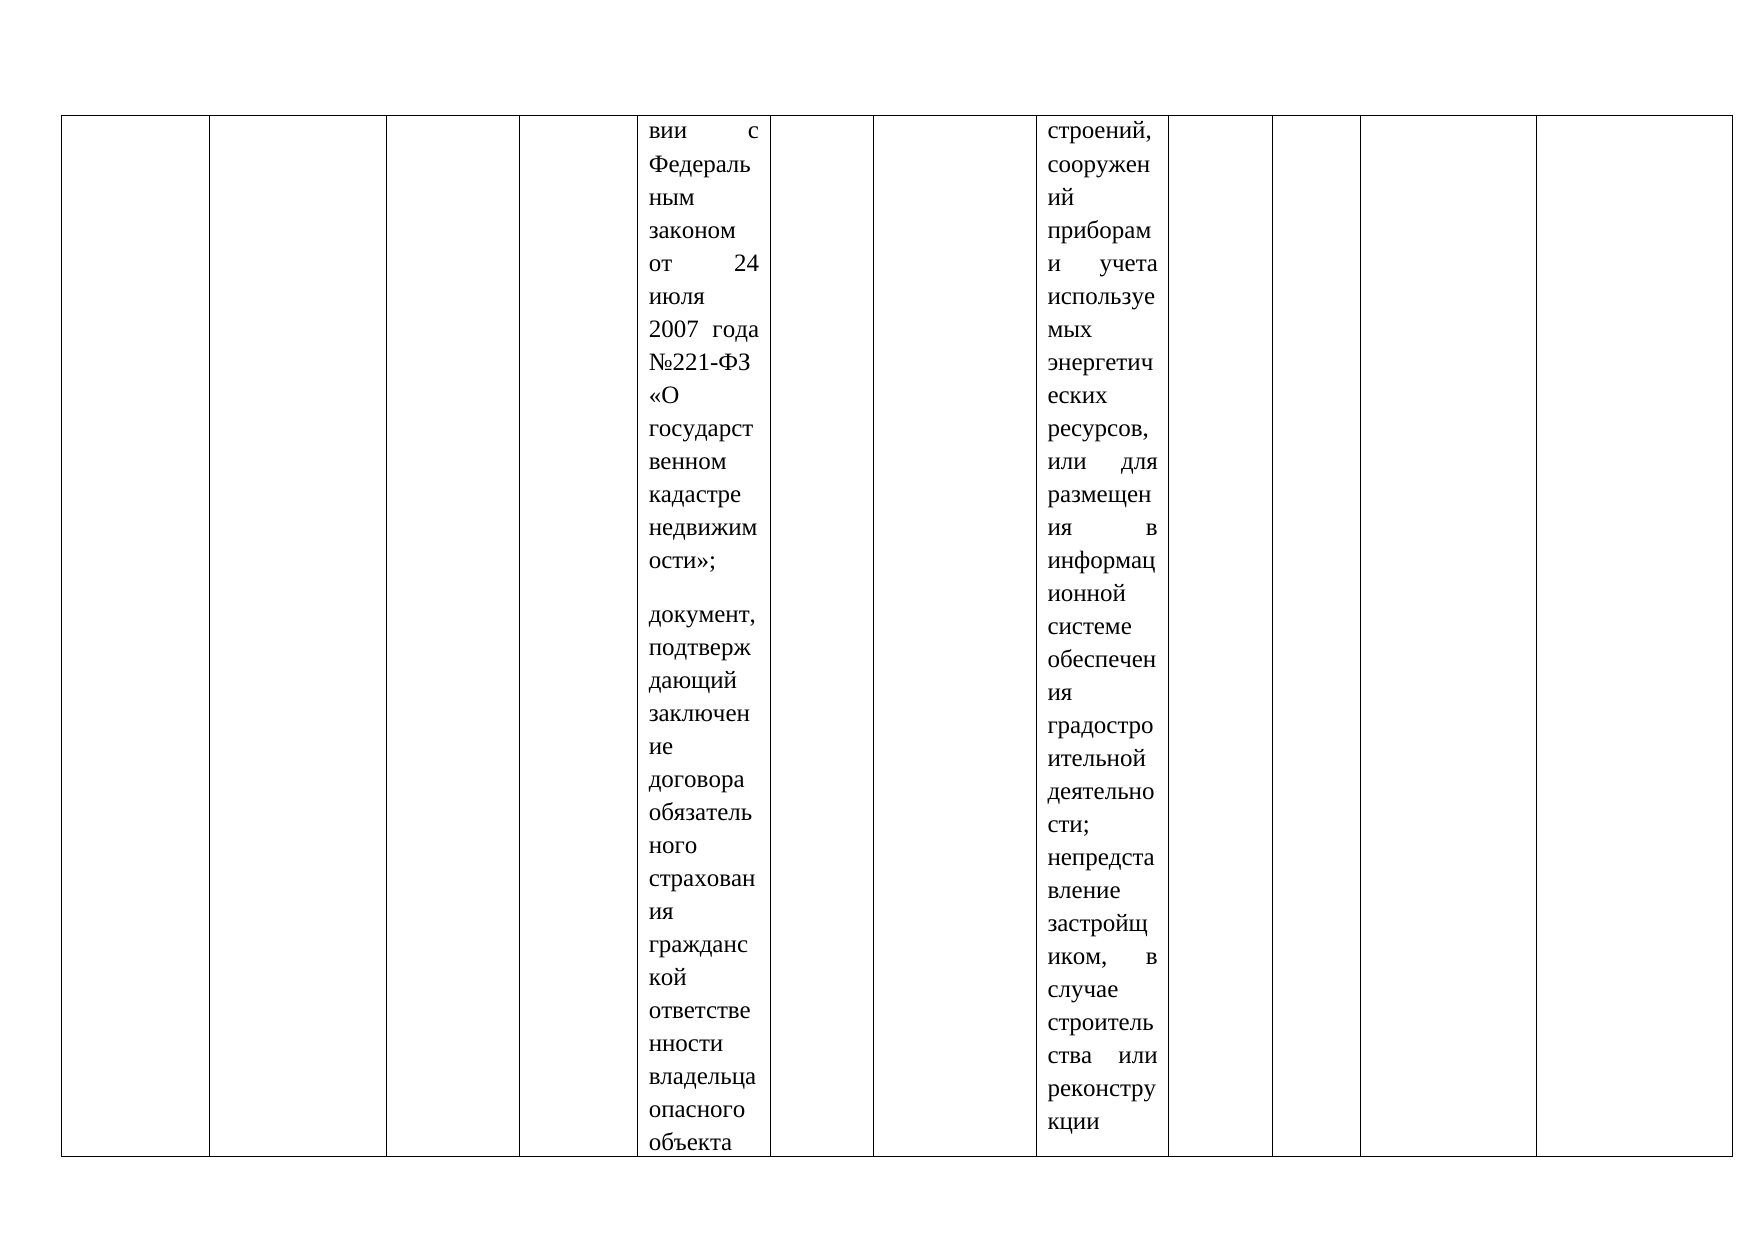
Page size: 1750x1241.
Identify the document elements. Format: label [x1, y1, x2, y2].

table_cell [210, 116, 386, 1156]
table_cell [1361, 116, 1536, 1156]
table_cell [387, 116, 519, 1156]
table_cell [874, 116, 1036, 1156]
table_cell [1273, 116, 1360, 1156]
table_cell [520, 116, 637, 1156]
table_cell [1037, 116, 1168, 1156]
table_cell [62, 116, 209, 1156]
table_cell [638, 116, 770, 1156]
table_cell [1537, 116, 1732, 1156]
table_cell [1169, 116, 1272, 1156]
table_cell [771, 116, 873, 1156]
